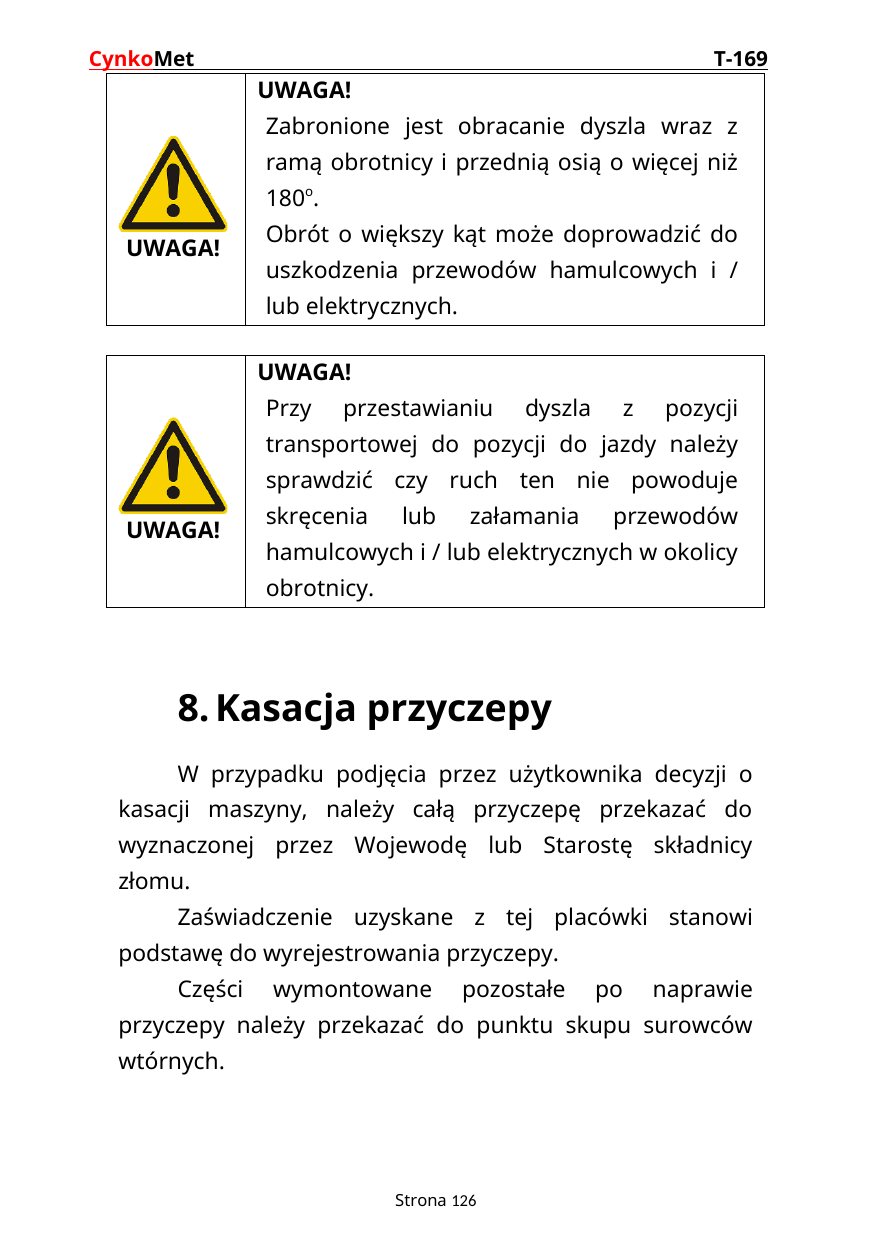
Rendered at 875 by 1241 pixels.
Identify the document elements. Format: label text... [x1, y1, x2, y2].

text Zaświadczenie uzyskane z tej placówki stanowi podstawę do wyrejestrowania przyczepy. [118, 901, 753, 968]
subtitle Kasacja przyczepy [177, 681, 768, 732]
table_header UWAGA! Przy przestawianiu dyszla z pozycji transportowej do pozycji do jazdy należy sprawdzić czy ruch ten nie powoduje skręcenia lub załamania przewodów hamulcowych i / lub elektrycznych w okolicy obrotnicy. [246, 356, 764, 607]
table_header UWAGA! [107, 356, 245, 607]
table_header UWAGA! [107, 74, 245, 325]
picture [118, 136, 228, 232]
text W przypadku podjęcia przez użytkownika decyzji o kasacji maszyny, należy całą przyczepę przekazać do wyznaczonej przez Wojewodę lub Starostę składnicy złomu. [118, 757, 753, 897]
table_header UWAGA! Zabronione jest obracanie dyszla wraz z ramą obrotnicy i przednią osią o więcej niż 180o. Obrót o większy kąt może doprowadzić do uszkodzenia przewodów hamulcowych i / lub elektrycznych. [246, 74, 764, 325]
picture [118, 417, 228, 514]
text Części wymontowane pozostałe po naprawie przyczepy należy przekazać do punktu skupu surowców wtórnych. [118, 973, 753, 1076]
